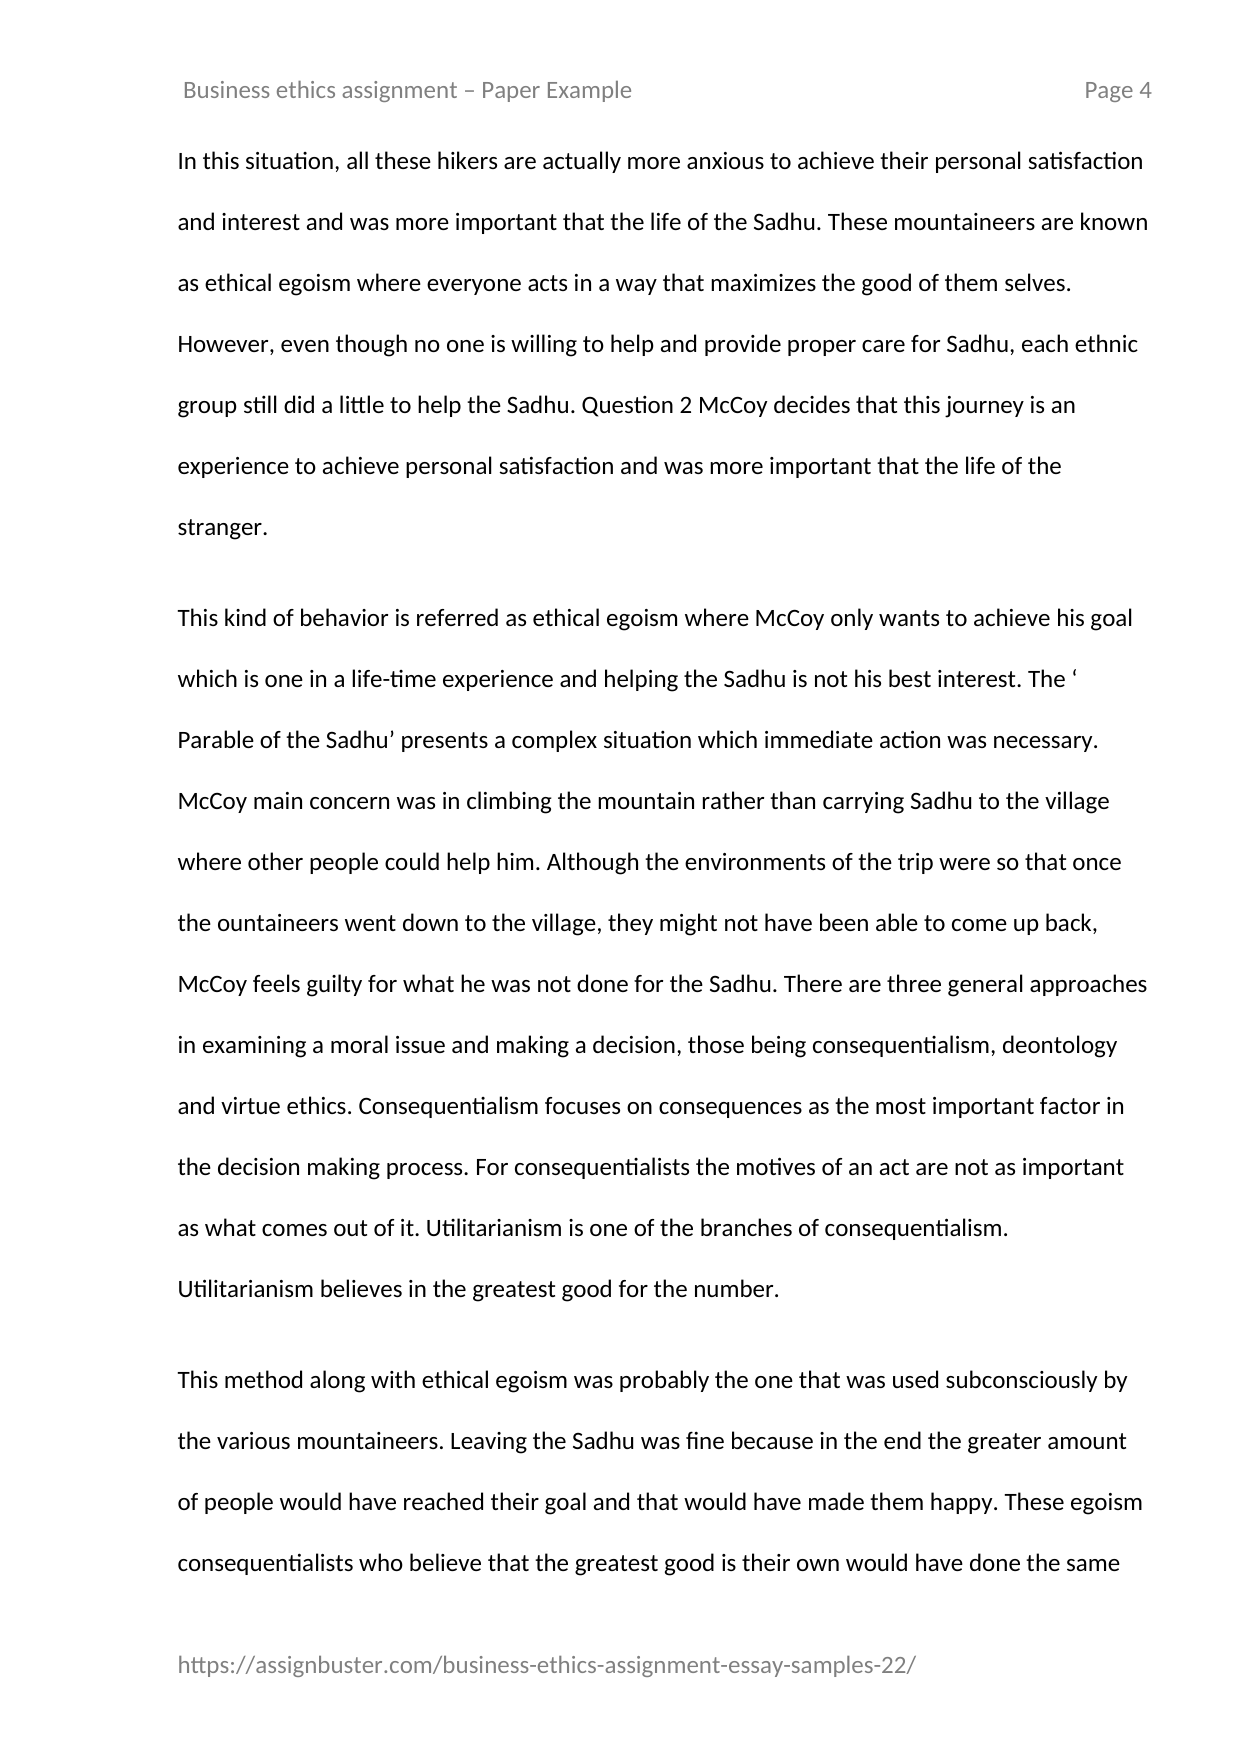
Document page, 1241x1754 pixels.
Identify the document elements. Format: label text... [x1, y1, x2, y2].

text This kind of behavior is referred as ethical egoism where McCoy only wants to achieve his goal which is one in a life-time experience and helping the Sadhu is not his best interest. The ‘ Parable of the Sadhu’ presents a complex situation which immediate action was necessary. McCoy main concern was in climbing the mountain rather than carrying Sadhu to the village where other people could help him. Although the environments of the trip were so that once the ountaineers went down to the village, they might not have been able to come up back, McCoy feels guilty for what he was not done for the Sadhu. There are three general approaches in examining a moral issue and making a decision, those being consequentialism, deontology and virtue ethics. Consequentialism focuses on consequences as the most important factor in the decision making process. For consequentialists the motives of an act are not as important as what comes out of it. Utilitarianism is one of the branches of consequentialism. Utilitarianism believes in the greatest good for the number. [177, 602, 1152, 1304]
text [177, 1364, 1152, 1577]
text In this situation, all these hikers are actually more anxious to achieve their personal satisfaction and interest and was more important that the life of the Sadhu. These mountaineers are known as ethical egoism where everyone acts in a way that maximizes the good of them selves. However, even though no one is willing to help and provide proper care for Sadhu, each ethnic group still did a little to help the Sadhu. Question 2 McCoy decides that this journey is an experience to achieve personal satisfaction and was more important that the life of the stranger. [177, 145, 1152, 542]
